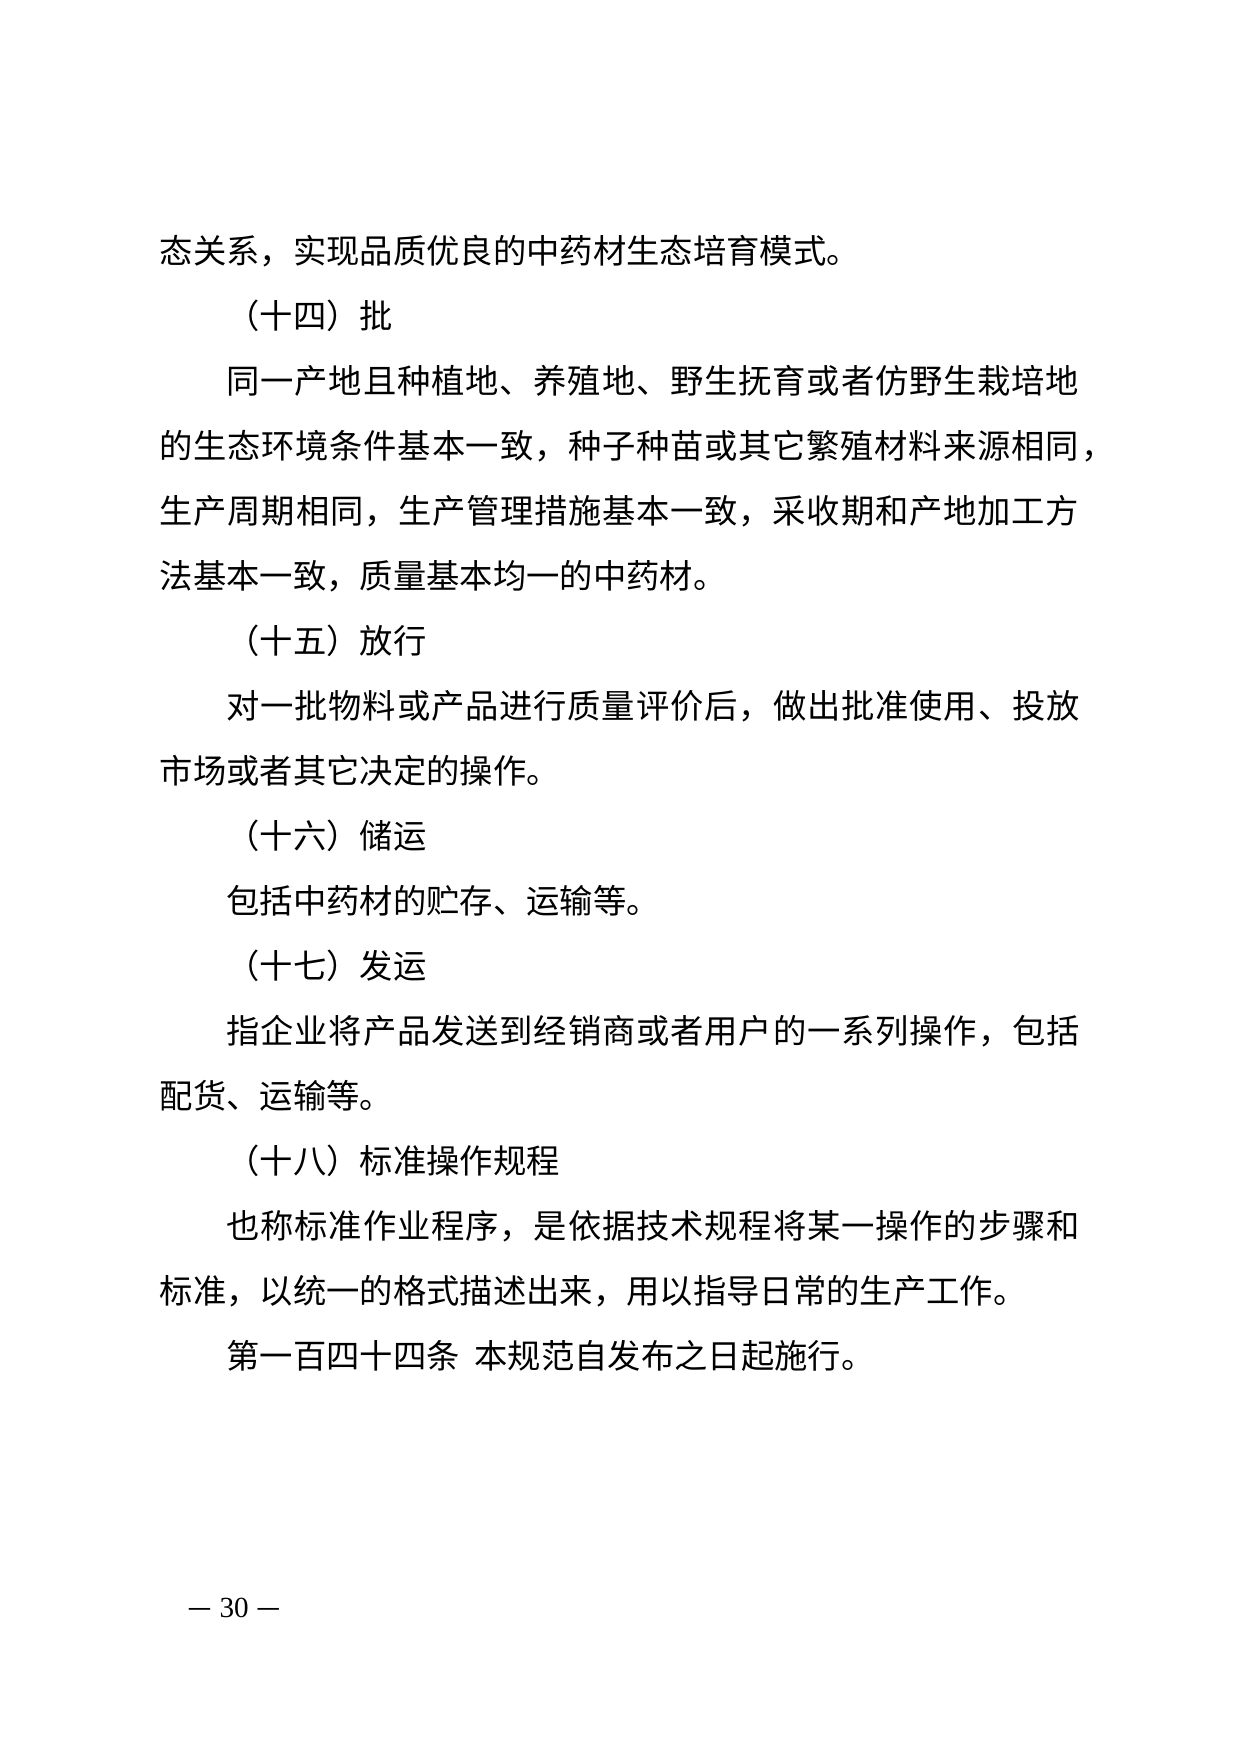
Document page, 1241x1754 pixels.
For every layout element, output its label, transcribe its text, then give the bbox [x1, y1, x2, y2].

text 第一百四十四条 本规范自发布之日起施行。 [159, 1322, 1081, 1387]
list 标准操作规程 [159, 1127, 1081, 1192]
text 同一产地且种植地、养殖地、野生抚育或者仿野生栽培地的生态环境条件基本一致，种子种苗或其它繁殖材料来源相同，生产周期相同，生产管理措施基本一致，采收期和产地加工方法基本一致，质量基本均一的中药材。 [159, 347, 1081, 607]
list 放行 [159, 607, 1081, 672]
text 指企业将产品发送到经销商或者用户的一系列操作，包括配货、运输等。 [159, 997, 1081, 1127]
list 发运 [159, 932, 1081, 997]
text 包括中药材的贮存、运输等。 [159, 867, 1081, 932]
list 批 [159, 282, 1081, 347]
text 也称标准作业程序，是依据技术规程将某一操作的步骤和标准，以统一的格式描述出来，用以指导日常的生产工作。 [159, 1192, 1081, 1322]
list 储运 [159, 802, 1081, 867]
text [159, 217, 1081, 282]
text 对一批物料或产品进行质量评价后，做出批准使用、投放市场或者其它决定的操作。 [159, 672, 1081, 802]
